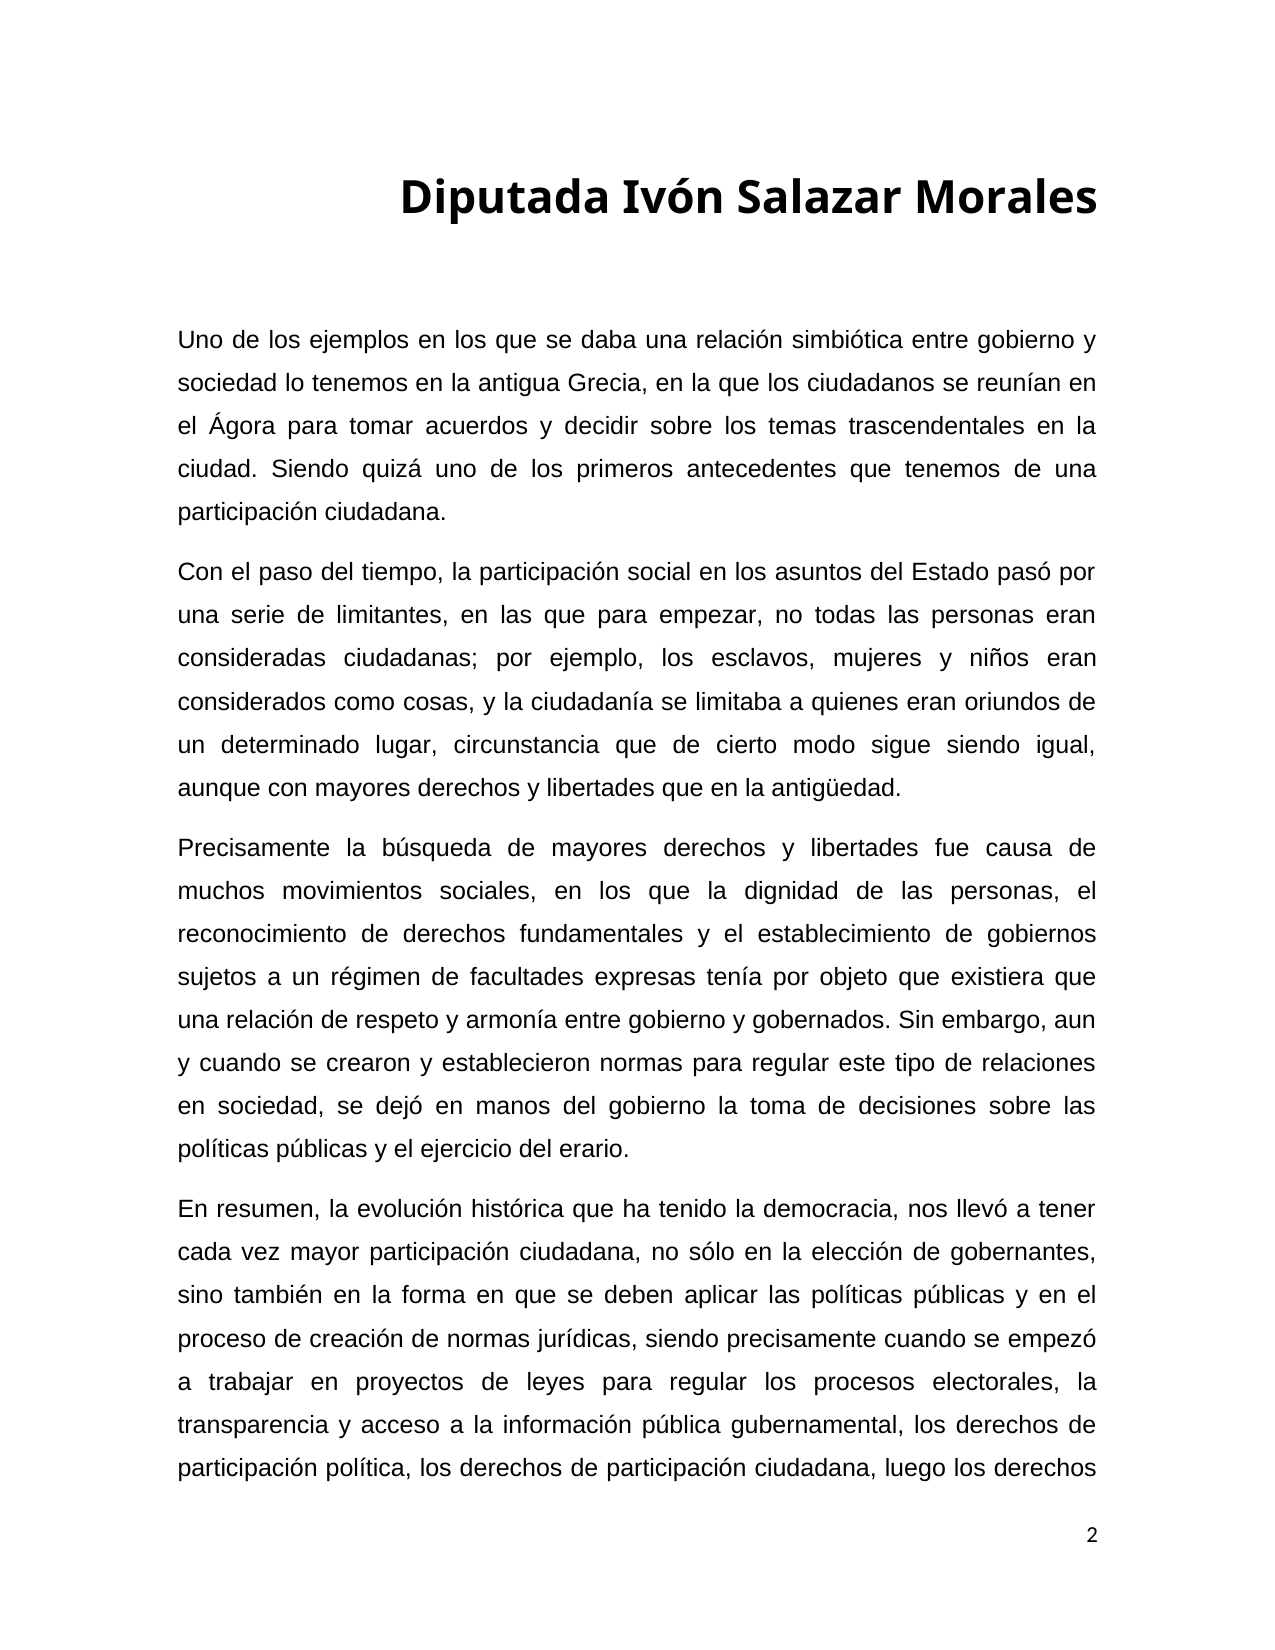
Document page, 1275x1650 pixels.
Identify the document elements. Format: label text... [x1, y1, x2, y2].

text Uno de los ejemplos en los que se daba una relación simbiótica entre gobierno y sociedad lo tenemos en la antigua Grecia, en la que los ciudadanos se reunían en el Ágora para tomar acuerdos y decidir sobre los temas trascendentales en la ciudad. Siendo quizá uno de los primeros antecedentes que tenemos de una participación ciudadana. [177, 325, 1098, 526]
text Precisamente la búsqueda de mayores derechos y libertades fue causa de muchos movimientos sociales, en los que la dignidad de las personas, el reconocimiento de derechos fundamentales y el establecimiento de gobiernos sujetos a un régimen de facultades expresas tenía por objeto que existiera que una relación de respeto y armonía entre gobierno y gobernados. Sin embargo, aun y cuando se crearon y establecieron normas para regular este tipo de relaciones en sociedad, se dejó en manos del gobierno la toma de decisiones sobre las políticas públicas y el ejercicio del erario. [177, 833, 1098, 1163]
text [177, 1194, 1098, 1482]
text Con el paso del tiempo, la participación social en los asuntos del Estado pasó por una serie de limitantes, en las que para empezar, no todas las personas eran consideradas ciudadanas; por ejemplo, los esclavos, mujeres y niños eran considerados como cosas, y la ciudadanía se limitaba a quienes eran oriundos de un determinado lugar, circunstancia que de cierto modo sigue siendo igual, aunque con mayores derechos y libertades que en la antigüedad. [177, 557, 1098, 802]
